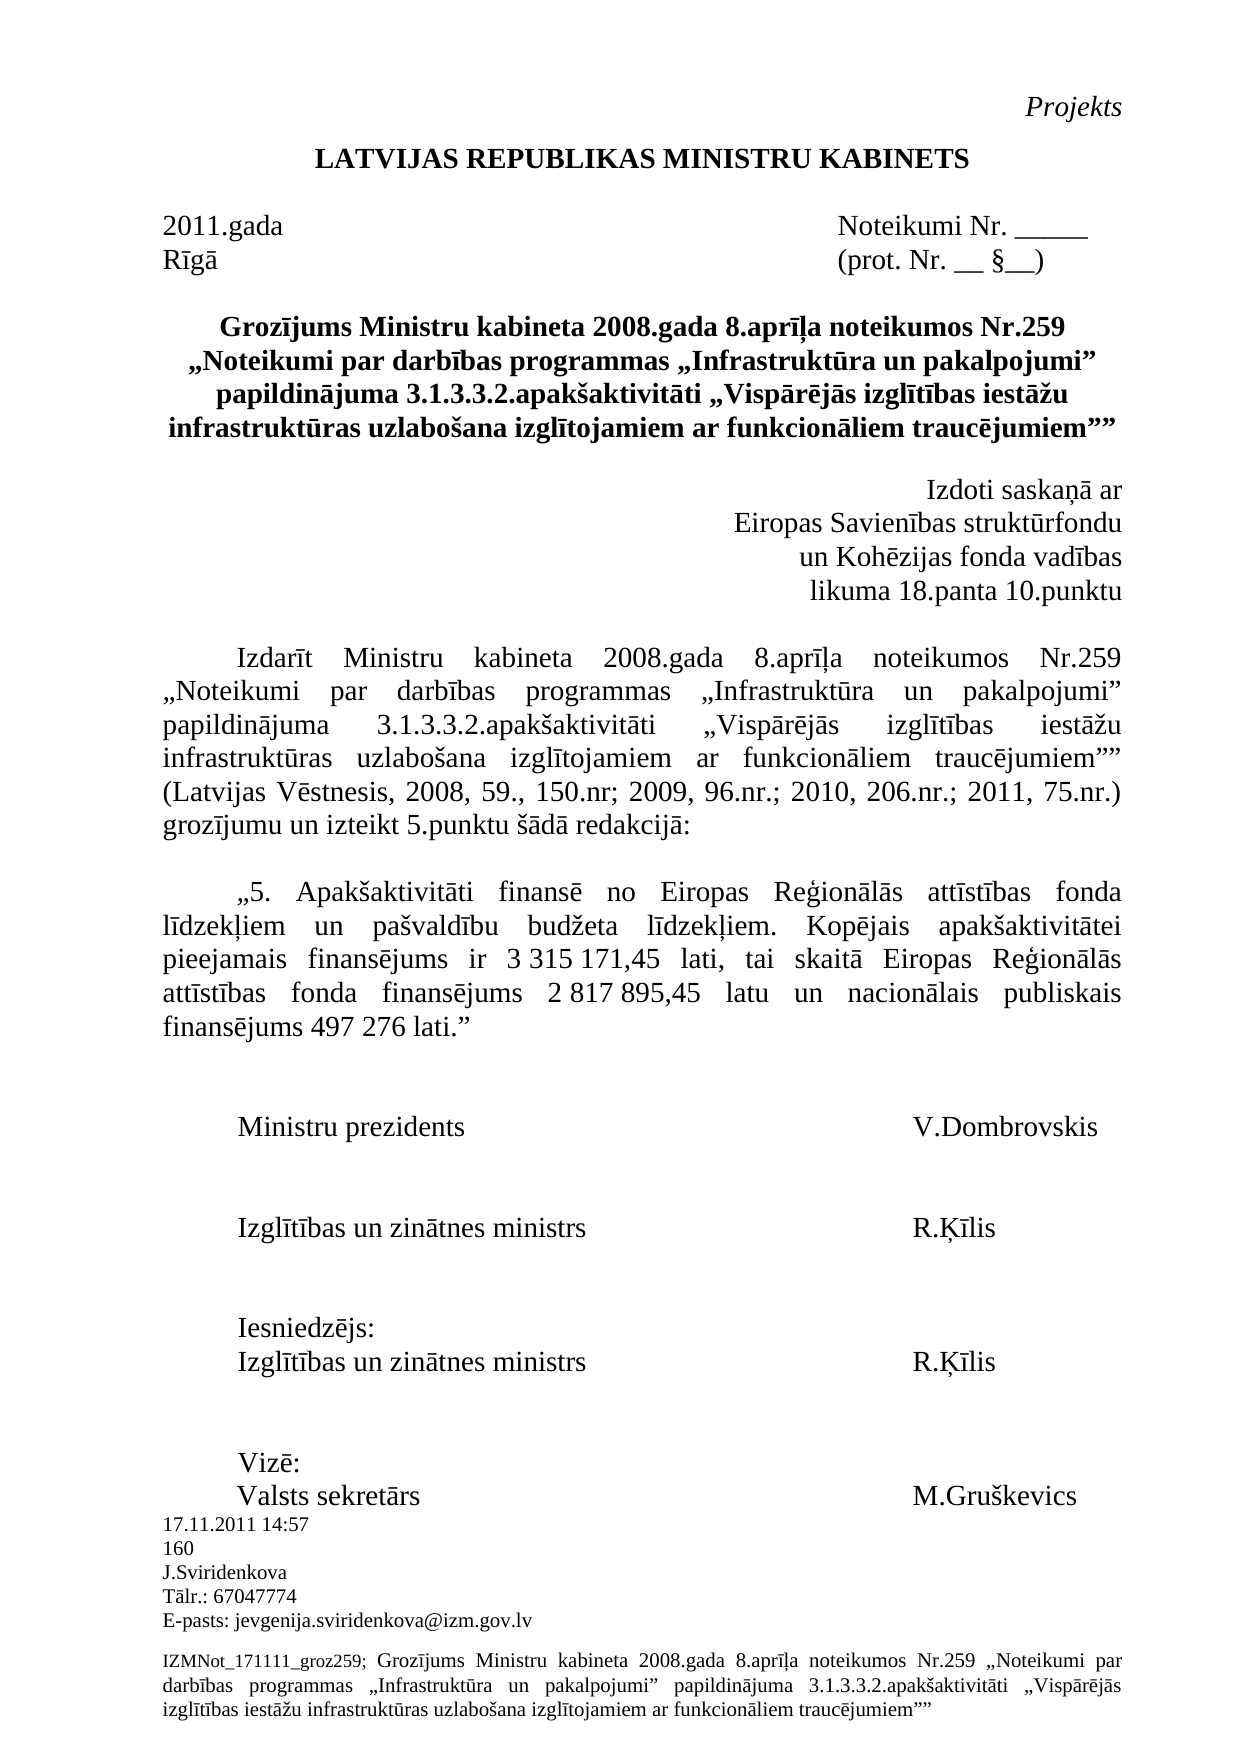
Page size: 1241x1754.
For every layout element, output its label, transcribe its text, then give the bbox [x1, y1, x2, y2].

text Grozījums Ministru kabineta 2008.gada 8.aprīļa noteikumos Nr.259 „Noteikumi par darbības programmas „Infrastruktūra un pakalpojumi” papildinājuma 3.1.3.3.2.apakšaktivitāti „Vispārējās izglītības iestāžu infrastruktūras uzlabošana izglītojamiem ar funkcionāliem traucējumiem”” [162, 309, 1122, 443]
text Izdarīt Ministru kabineta 2008.gada 8.aprīļa noteikumos Nr.259 „Noteikumi par darbības programmas „Infrastruktūra un pakalpojumi” papildinājuma 3.1.3.3.2.apakšaktivitāti „Vispārējās izglītības iestāžu infrastruktūras uzlabošana izglītojamiem ar funkcionāliem traucējumiem”” (Latvijas Vēstnesis, 2008, 59., 150.nr; 2009, 96.nr.; 2010, 206.nr.; 2011, 75.nr.) grozījumu un izteikt 5.punktu šādā redakcijā: [162, 640, 1122, 841]
text Rīgā (prot. Nr. __ §__) [162, 242, 1122, 276]
text 2011.gada Noteikumi Nr. _____ [162, 208, 1122, 242]
text Izglītības un zinātnes ministrs R.Ķīlis [162, 1210, 1122, 1243]
text Vizē: [162, 1445, 1122, 1478]
text Iesniedzējs: [162, 1311, 1122, 1344]
text 160 [162, 1536, 1122, 1560]
text likuma 18.panta 10.punktu [162, 573, 1122, 606]
text 17.11.2011 14:57 [162, 1512, 1122, 1536]
text J.Sviridenkova [162, 1560, 1122, 1584]
text Eiropas Savienības struktūrfondu [162, 506, 1122, 539]
text Ministru prezidents V.Dombrovskis [162, 1109, 1122, 1143]
text Tālr.: 67047774 [162, 1584, 1122, 1608]
text Projekts [162, 89, 1122, 122]
text un Kohēzijas fonda vadības [162, 539, 1122, 573]
text Izglītības un zinātnes ministrs R.Ķīlis [162, 1344, 1122, 1378]
text LATVIJAS REPUBLIKAS MINISTRU KABINETS [162, 141, 1122, 175]
text „5. Apakšaktivitāti finansē no Eiropas Reģionālās attīstības fonda līdzekļiem un pašvaldību budžeta līdzekļiem. Kopējais apakšaktivitātei pieejamais finansējums ir 3 315 171,45 lati, tai skaitā Eiropas Reģionālās attīstības fonda finansējums 2 817 895,45 latu un nacionālais publiskais finansējums 497 276 lati.” [162, 874, 1122, 1042]
text E-pasts: jevgenija.sviridenkova@izm.gov.lv [162, 1608, 1122, 1632]
text Valsts sekretārs M.Gruškevics [162, 1478, 1122, 1512]
text Izdoti saskaņā ar [162, 472, 1122, 506]
